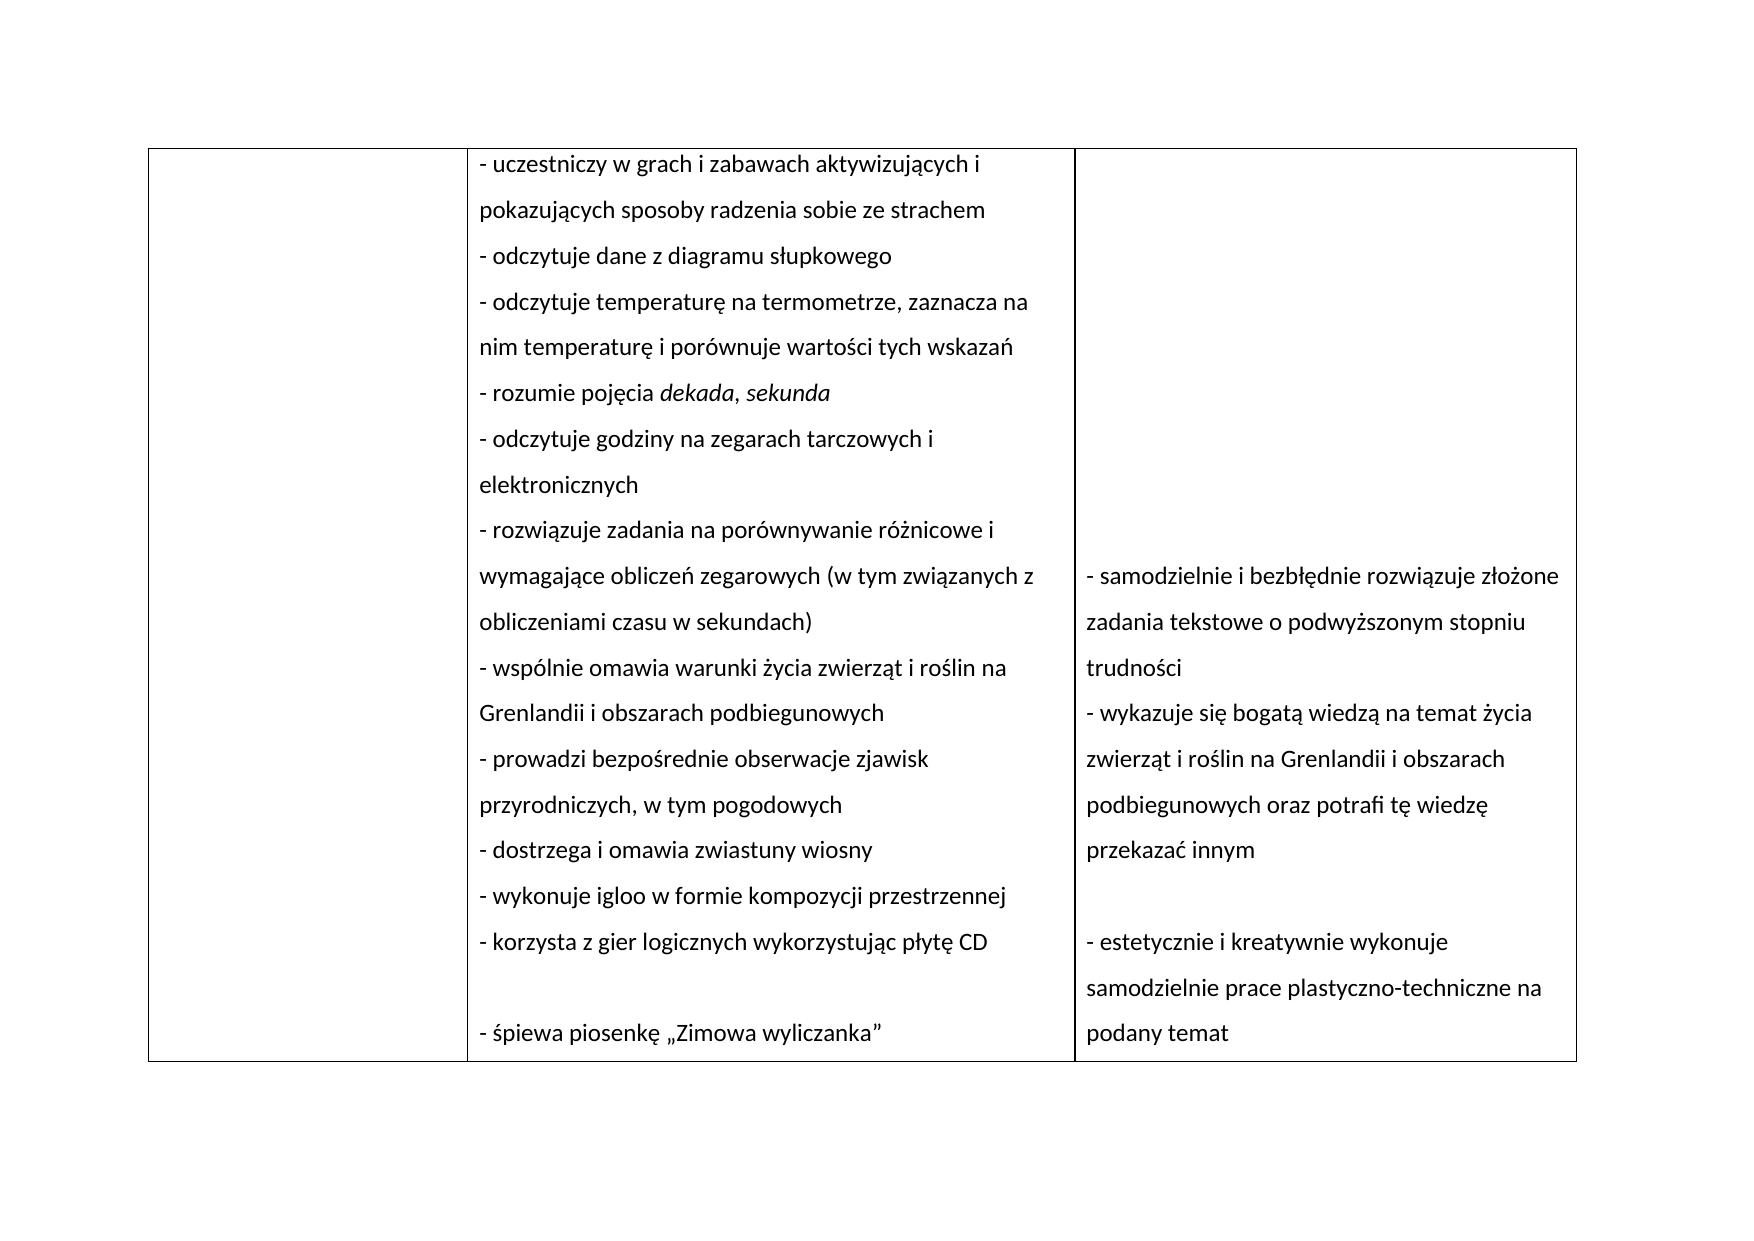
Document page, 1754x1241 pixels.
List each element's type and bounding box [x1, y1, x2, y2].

table_cell [468, 149, 1074, 1061]
table_cell [1076, 149, 1576, 1061]
table_cell [149, 149, 467, 1061]
